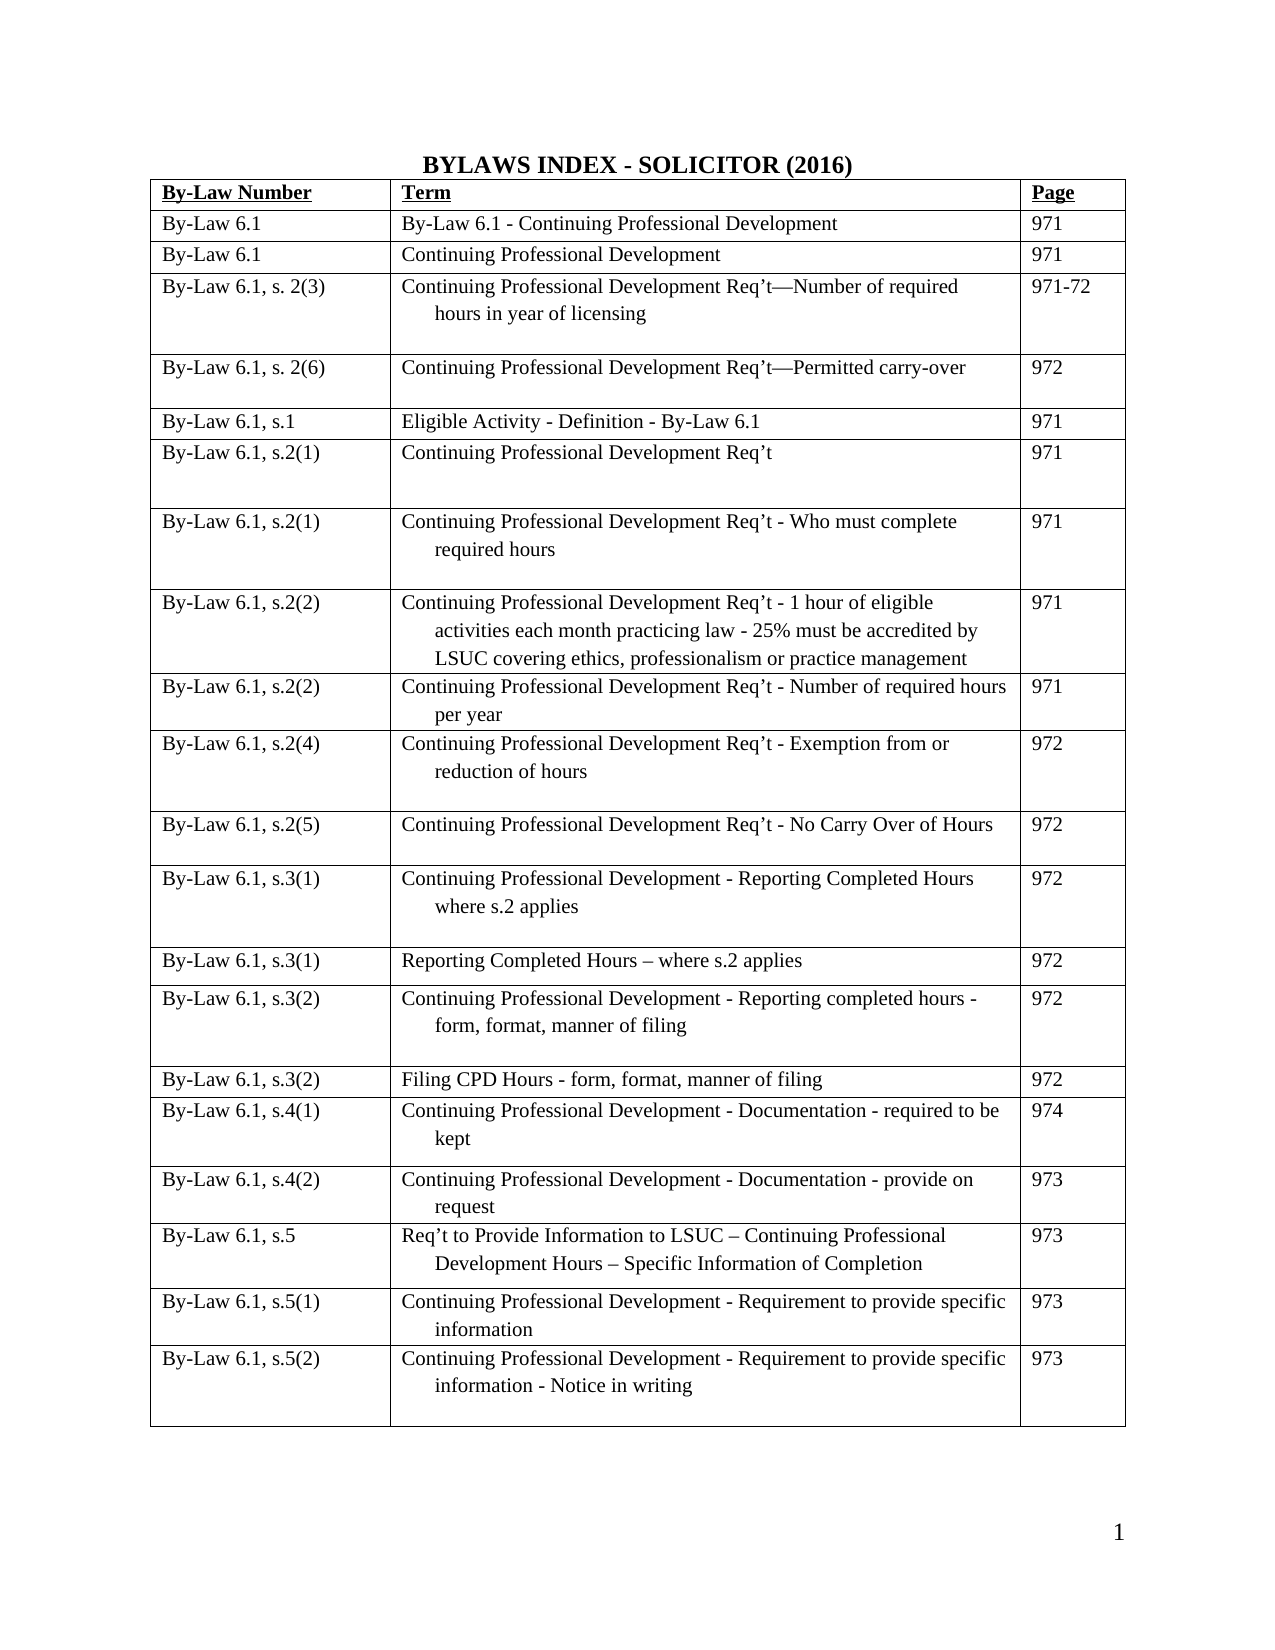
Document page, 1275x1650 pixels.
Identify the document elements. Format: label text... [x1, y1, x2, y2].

table_cell 971 [1021, 409, 1125, 439]
table_cell Continuing Professional Development Req’t - Number of required hours per year [391, 674, 1020, 730]
table_cell 973 [1021, 1167, 1125, 1222]
table_cell 973 [1021, 1289, 1125, 1344]
table_header Page [1021, 180, 1125, 210]
table_cell Continuing Professional Development Req’t - Who must complete required hours [391, 509, 1020, 589]
table_cell By-Law 6.1, s.1 [151, 409, 390, 439]
table_cell By-Law 6.1, s.4(2) [151, 1167, 390, 1222]
table_cell 971 [1021, 509, 1125, 589]
table_cell By-Law 6.1, s.2(1) [151, 440, 390, 508]
table_cell By-Law 6.1, s.2(2) [151, 674, 390, 730]
table_cell Eligible Activity - Definition - By-Law 6.1 [391, 409, 1020, 439]
table_cell 972 [1021, 986, 1125, 1066]
table_cell Continuing Professional Development Req’t—Permitted carry-over [391, 355, 1020, 408]
table_cell 971-72 [1021, 274, 1125, 354]
table_cell By-Law 6.1, s.2(5) [151, 812, 390, 865]
table_cell 973 [1021, 1224, 1125, 1288]
table_cell Continuing Professional Development - Documentation - required to be kept [391, 1098, 1020, 1166]
table_cell Continuing Professional Development Req’t - Exemption from or reduction of hours [391, 731, 1020, 811]
table_cell Req’t to Provide Information to LSUC – Continuing Professional Development Hours – Specific Information of Completion [391, 1224, 1020, 1288]
table_cell By-Law 6.1, s.2(2) [151, 590, 390, 673]
table_cell 972 [1021, 866, 1125, 947]
table_cell Filing CPD Hours - form, format, manner of filing [391, 1067, 1020, 1097]
table_cell By-Law 6.1, s.3(2) [151, 986, 390, 1066]
table_cell By-Law 6.1, s.5(2) [151, 1346, 390, 1426]
table_cell By-Law 6.1, s. 2(3) [151, 274, 390, 354]
table_cell 972 [1021, 1067, 1125, 1097]
table_cell By-Law 6.1, s.5 [151, 1224, 390, 1288]
table_cell Continuing Professional Development - Requirement to provide specific information [391, 1289, 1020, 1344]
table_cell Continuing Professional Development [391, 242, 1020, 272]
table_header Term [391, 180, 1020, 210]
table_cell 971 [1021, 440, 1125, 508]
table_cell By-Law 6.1, s.2(4) [151, 731, 390, 811]
table_cell Continuing Professional Development - Reporting completed hours - form, format, manner of filing [391, 986, 1020, 1066]
table_cell Continuing Professional Development - Reporting Completed Hours where s.2 applies [391, 866, 1020, 947]
table_cell 973 [1021, 1346, 1125, 1426]
table_cell 972 [1021, 812, 1125, 865]
table_cell Reporting Completed Hours – where s.2 applies [391, 948, 1020, 984]
table_cell 972 [1021, 731, 1125, 811]
table_cell 974 [1021, 1098, 1125, 1166]
table_cell Continuing Professional Development - Requirement to provide specific information - Notice in writing [391, 1346, 1020, 1426]
table_cell Continuing Professional Development Req’t - No Carry Over of Hours [391, 812, 1020, 865]
table_cell By-Law 6.1 [151, 242, 390, 272]
table_cell 971 [1021, 590, 1125, 673]
table_cell 971 [1021, 242, 1125, 272]
table_cell By-Law 6.1, s.3(1) [151, 948, 390, 984]
table_cell 971 [1021, 674, 1125, 730]
table_cell By-Law 6.1 - Continuing Professional Development [391, 211, 1020, 241]
table_cell 971 [1021, 211, 1125, 241]
table_cell By-Law 6.1, s.4(1) [151, 1098, 390, 1166]
table_cell Continuing Professional Development Req’t - 1 hour of eligible activities each month practicing law - 25% must be accredited by LSUC covering ethics, professionalism or practice management [391, 590, 1020, 673]
table_cell By-Law 6.1, s. 2(6) [151, 355, 390, 408]
table_cell 972 [1021, 355, 1125, 408]
table_cell 972 [1021, 948, 1125, 984]
table_cell By-Law 6.1, s.5(1) [151, 1289, 390, 1344]
table_cell Continuing Professional Development - Documentation - provide on request [391, 1167, 1020, 1222]
table_cell Continuing Professional Development Req’t—Number of required hours in year of licensing [391, 274, 1020, 354]
table_cell By-Law 6.1, s.3(1) [151, 866, 390, 947]
table_cell By-Law 6.1 [151, 211, 390, 241]
table_header By-Law Number [151, 180, 390, 210]
table_cell By-Law 6.1, s.3(2) [151, 1067, 390, 1097]
table_cell Continuing Professional Development Req’t [391, 440, 1020, 508]
table_cell By-Law 6.1, s.2(1) [151, 509, 390, 589]
